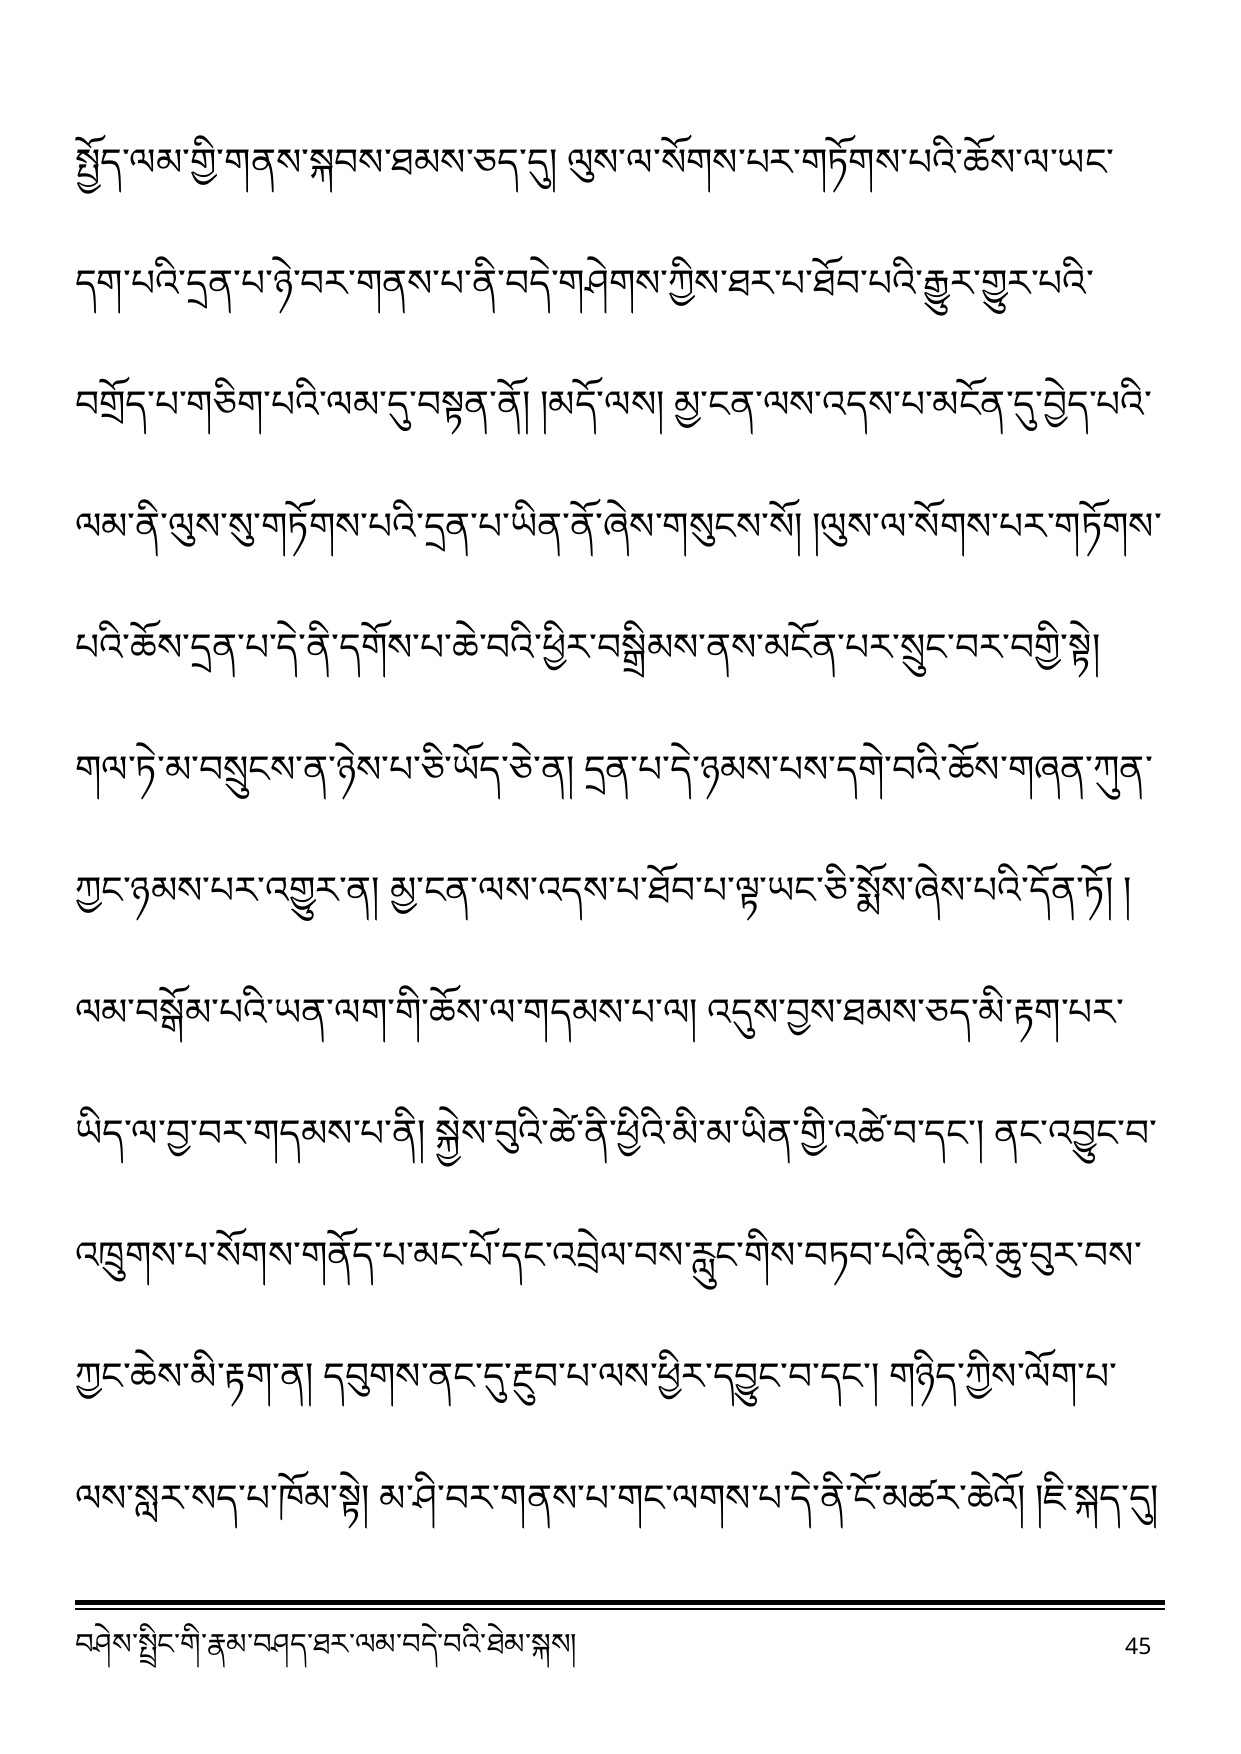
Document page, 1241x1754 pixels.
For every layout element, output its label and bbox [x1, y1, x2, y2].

text [75, 120, 1165, 1562]
